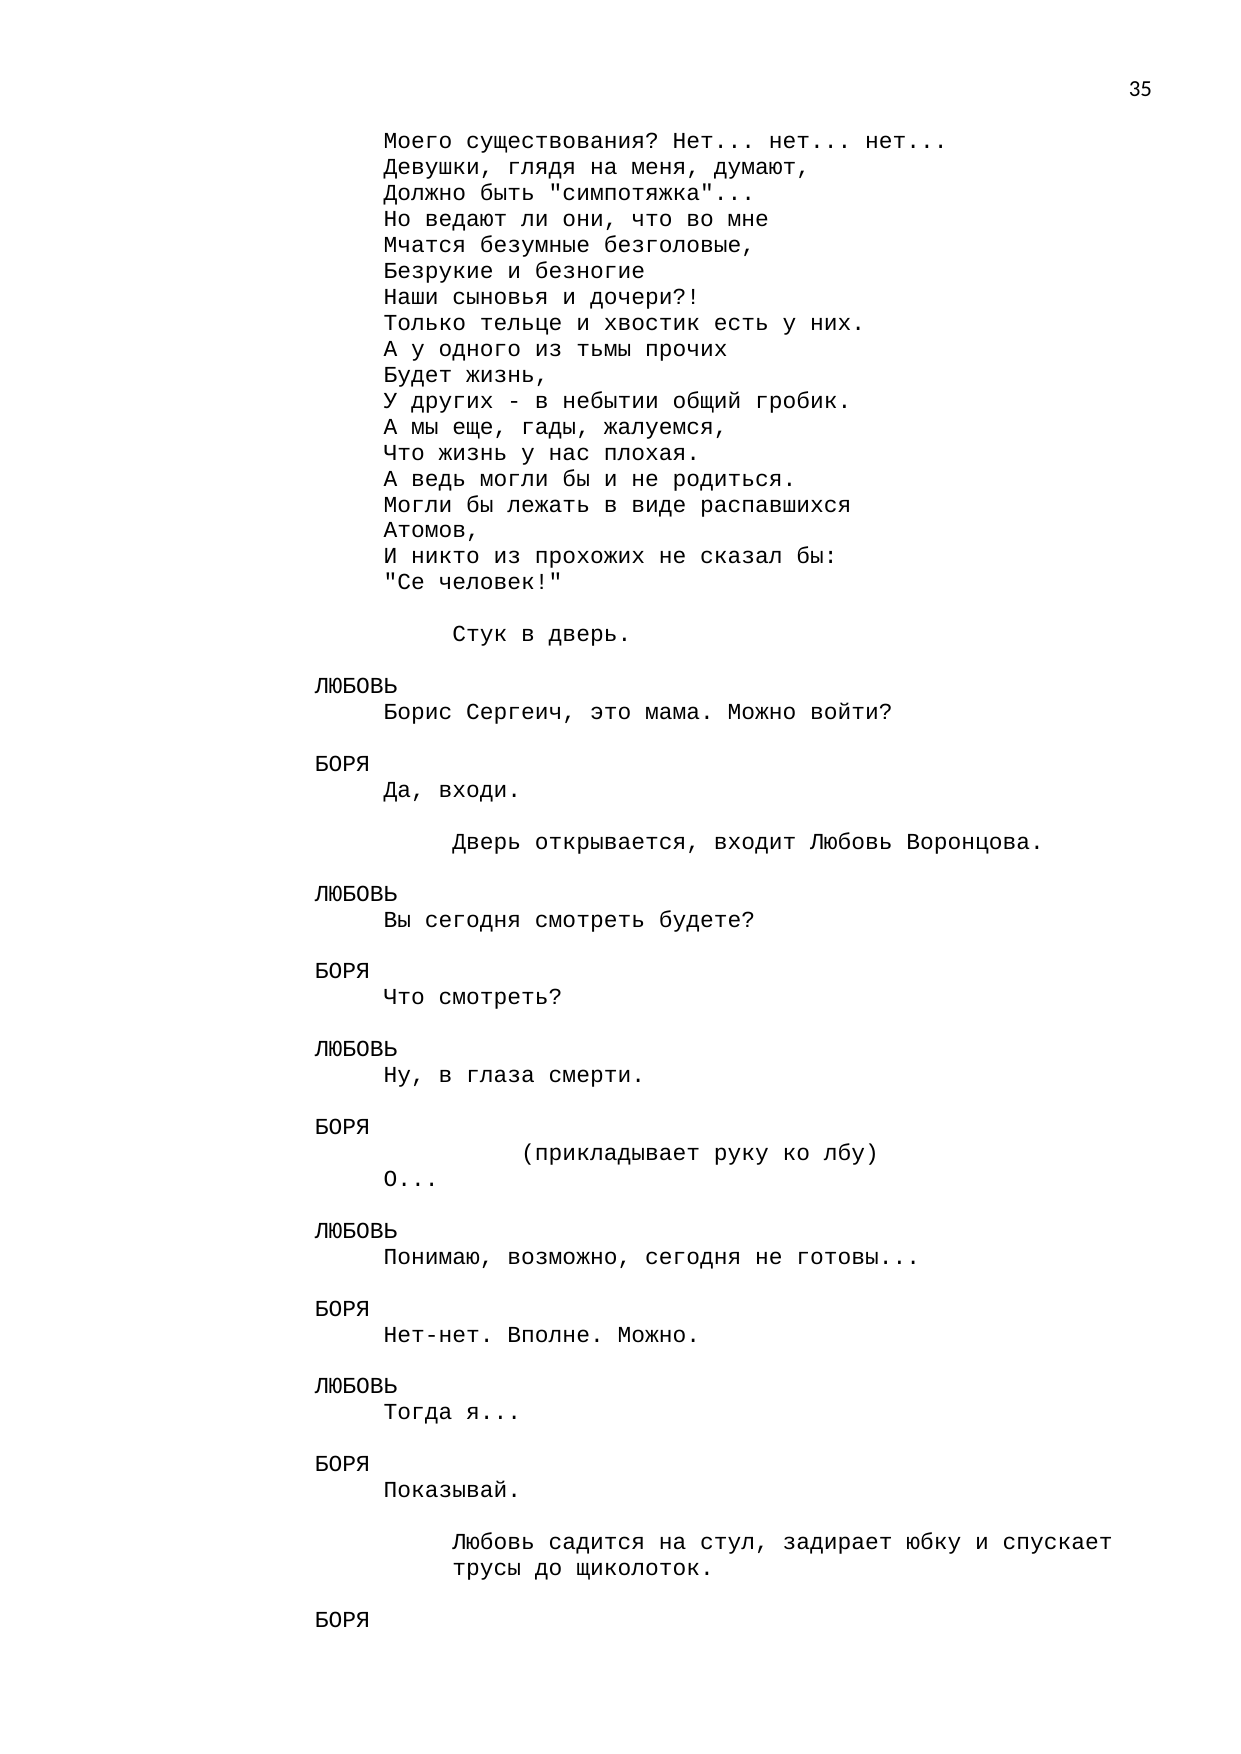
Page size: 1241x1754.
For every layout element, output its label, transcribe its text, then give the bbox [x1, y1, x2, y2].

text ЛЮБОВЬ [177, 674, 1152, 700]
text БОРЯ [177, 960, 1152, 986]
text Что жизнь у нас плохая. [177, 441, 1152, 467]
text Нет-нет. Вполне. Можно. [177, 1323, 1152, 1349]
text Дверь открывается, входит Любовь Воронцова. [177, 830, 1152, 856]
text Девушки, глядя на меня, думают, [177, 156, 1152, 182]
text БОРЯ [177, 1608, 1152, 1634]
text Должно быть "симпотяжка"... [177, 182, 1152, 208]
text Могли бы лежать в виде распавшихся [177, 493, 1152, 519]
text О... [177, 1167, 1152, 1193]
text Наши сыновья и дочери?! [177, 285, 1152, 311]
text Мчатся безумные безголовые, [177, 233, 1152, 259]
text БОРЯ [177, 1453, 1152, 1478]
text ЛЮБОВЬ [177, 1219, 1152, 1245]
text ЛЮБОВЬ [177, 1038, 1152, 1063]
text Тогда я... [177, 1401, 1152, 1427]
text Стук в дверь. [177, 623, 1152, 648]
text ЛЮБОВЬ [177, 882, 1152, 908]
text Но ведают ли они, что во мне [177, 208, 1152, 233]
text БОРЯ [177, 752, 1152, 778]
text И никто из прохожих не сказал бы: [177, 545, 1152, 571]
text А у одного из тьмы прочих [177, 337, 1152, 363]
text Только тельце и хвостик есть у них. [177, 311, 1152, 337]
text Что смотреть? [177, 986, 1152, 1012]
text БОРЯ [177, 1297, 1152, 1323]
text Понимаю, возможно, сегодня не готовы... [177, 1245, 1152, 1271]
text ЛЮБОВЬ [177, 1375, 1152, 1401]
text Моего существования? Нет... нет... нет... [177, 130, 1152, 156]
text трусы до щиколоток. [177, 1556, 1152, 1582]
text Борис Сергеич, это мама. Можно войти? [177, 700, 1152, 726]
text "Се человек!" [177, 571, 1152, 597]
text А ведь могли бы и не родиться. [177, 467, 1152, 493]
text А мы еще, гады, жалуемся, [177, 415, 1152, 441]
text (прикладывает руку ко лбу) [177, 1141, 1152, 1167]
text Ну, в глаза смерти. [177, 1063, 1152, 1089]
text У других - в небытии общий гробик. [177, 389, 1152, 415]
text Будет жизнь, [177, 363, 1152, 389]
text Вы сегодня смотреть будете? [177, 908, 1152, 934]
text Любовь садится на стул, задирает юбку и спускает [177, 1530, 1152, 1556]
text Да, входи. [177, 778, 1152, 804]
text БОРЯ [177, 1115, 1152, 1141]
text Показывай. [177, 1478, 1152, 1504]
text Атомов, [177, 519, 1152, 545]
text Безрукие и безногие [177, 259, 1152, 285]
